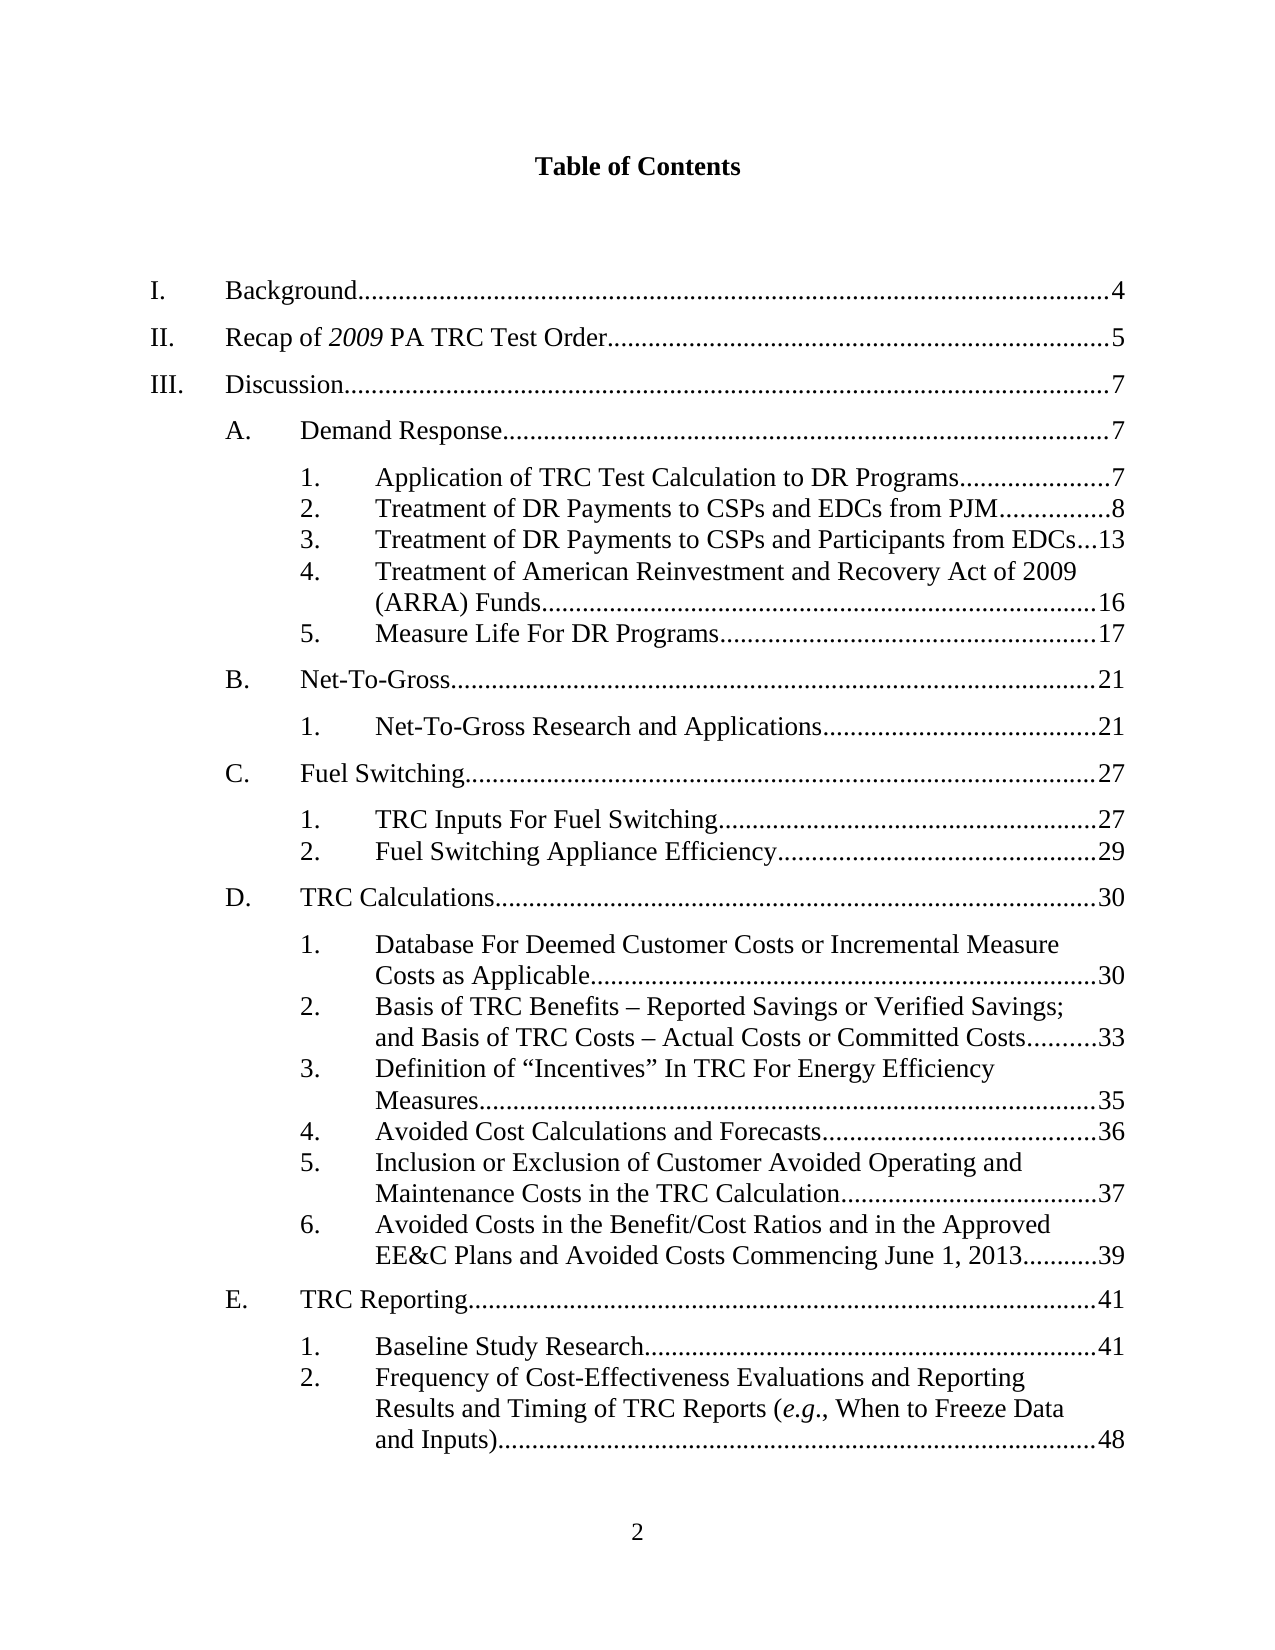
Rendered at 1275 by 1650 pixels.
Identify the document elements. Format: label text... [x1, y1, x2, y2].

list Fuel Switching 27 [225, 757, 1125, 788]
list Application of TRC Test Calculation to DR Programs 7 [300, 461, 1125, 492]
list TRC Calculations 30 [225, 881, 1125, 912]
list Treatment of DR Payments to CSPs and Participants from EDCs 13 [300, 523, 1125, 554]
list Frequency of Cost-Effectiveness Evaluations and Reporting Results and Timing of TRC Reports (e.g., When to Freeze Data and Inputs) 48 [300, 1361, 1087, 1454]
list Net-To-Gross 21 [225, 663, 1125, 695]
list TRC Inputs For Fuel Switching 27 [300, 803, 1125, 835]
list Treatment of American Reinvestment and Recovery Act of 2009 (ARRA) Funds 16 [300, 554, 1125, 617]
list Treatment of DR Payments to CSPs and EDCs from PJM 8 [300, 492, 1125, 523]
list Background 4 [150, 274, 1125, 306]
list Basis of TRC Benefits – Reported Savings or Verified Savings; and Basis of TRC Costs – Actual Costs or Committed Costs 33 [300, 990, 1078, 1053]
list Net-To-Gross Research and Applications 21 [300, 710, 1125, 741]
list TRC Reporting 41 [225, 1283, 1125, 1314]
list Recap of 2009 PA TRC Test Order 5 [150, 321, 1125, 352]
list Demand Response 7 [225, 414, 1125, 446]
list Baseline Study Research 41 [300, 1330, 1125, 1361]
list Definition of “Incentives” In TRC For Energy Efficiency Measures 35 [300, 1053, 1087, 1115]
list Avoided Cost Calculations and Forecasts 36 [300, 1115, 1125, 1146]
list Measure Life For DR Programs 17 [300, 617, 1125, 648]
text Table of Contents [150, 150, 1125, 181]
list Discussion 7 [150, 368, 1125, 399]
list Fuel Switching Appliance Efficiency 29 [300, 835, 1125, 866]
list Avoided Costs in the Benefit/Cost Ratios and in the Approved EE&C Plans and Avoided Costs Commencing June 1, 2013 39 [300, 1208, 1078, 1271]
list Inclusion or Exclusion of Customer Avoided Operating and Maintenance Costs in the TRC Calculation 37 [300, 1146, 1125, 1208]
list Database For Deemed Customer Costs or Incremental Measure Costs as Applicable 30 [300, 928, 1125, 990]
